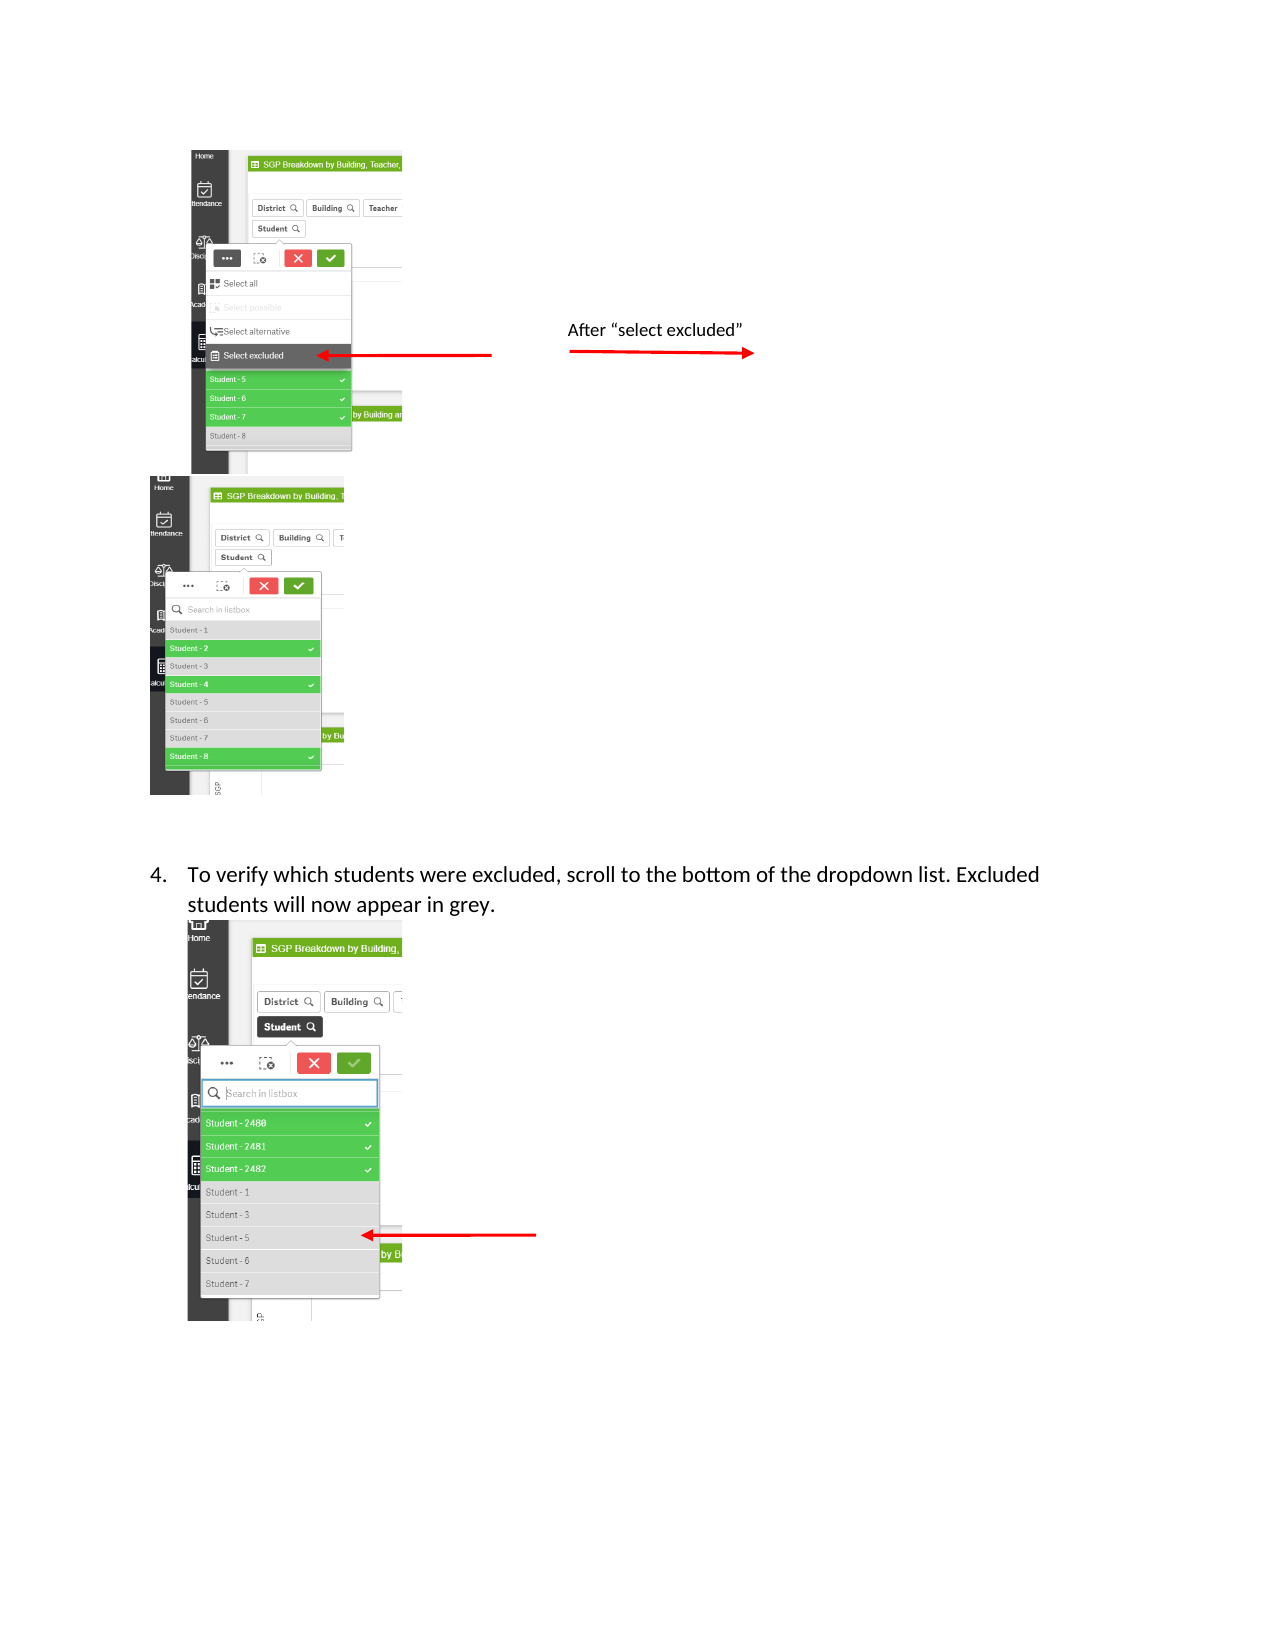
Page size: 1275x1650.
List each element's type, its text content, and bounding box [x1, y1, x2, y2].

list To verify which students were excluded, scroll to the bottom of the dropdown list. Excluded students will now appear in grey. [150, 860, 1125, 918]
picture [150, 476, 344, 795]
picture [187, 920, 403, 1321]
picture [191, 150, 403, 474]
